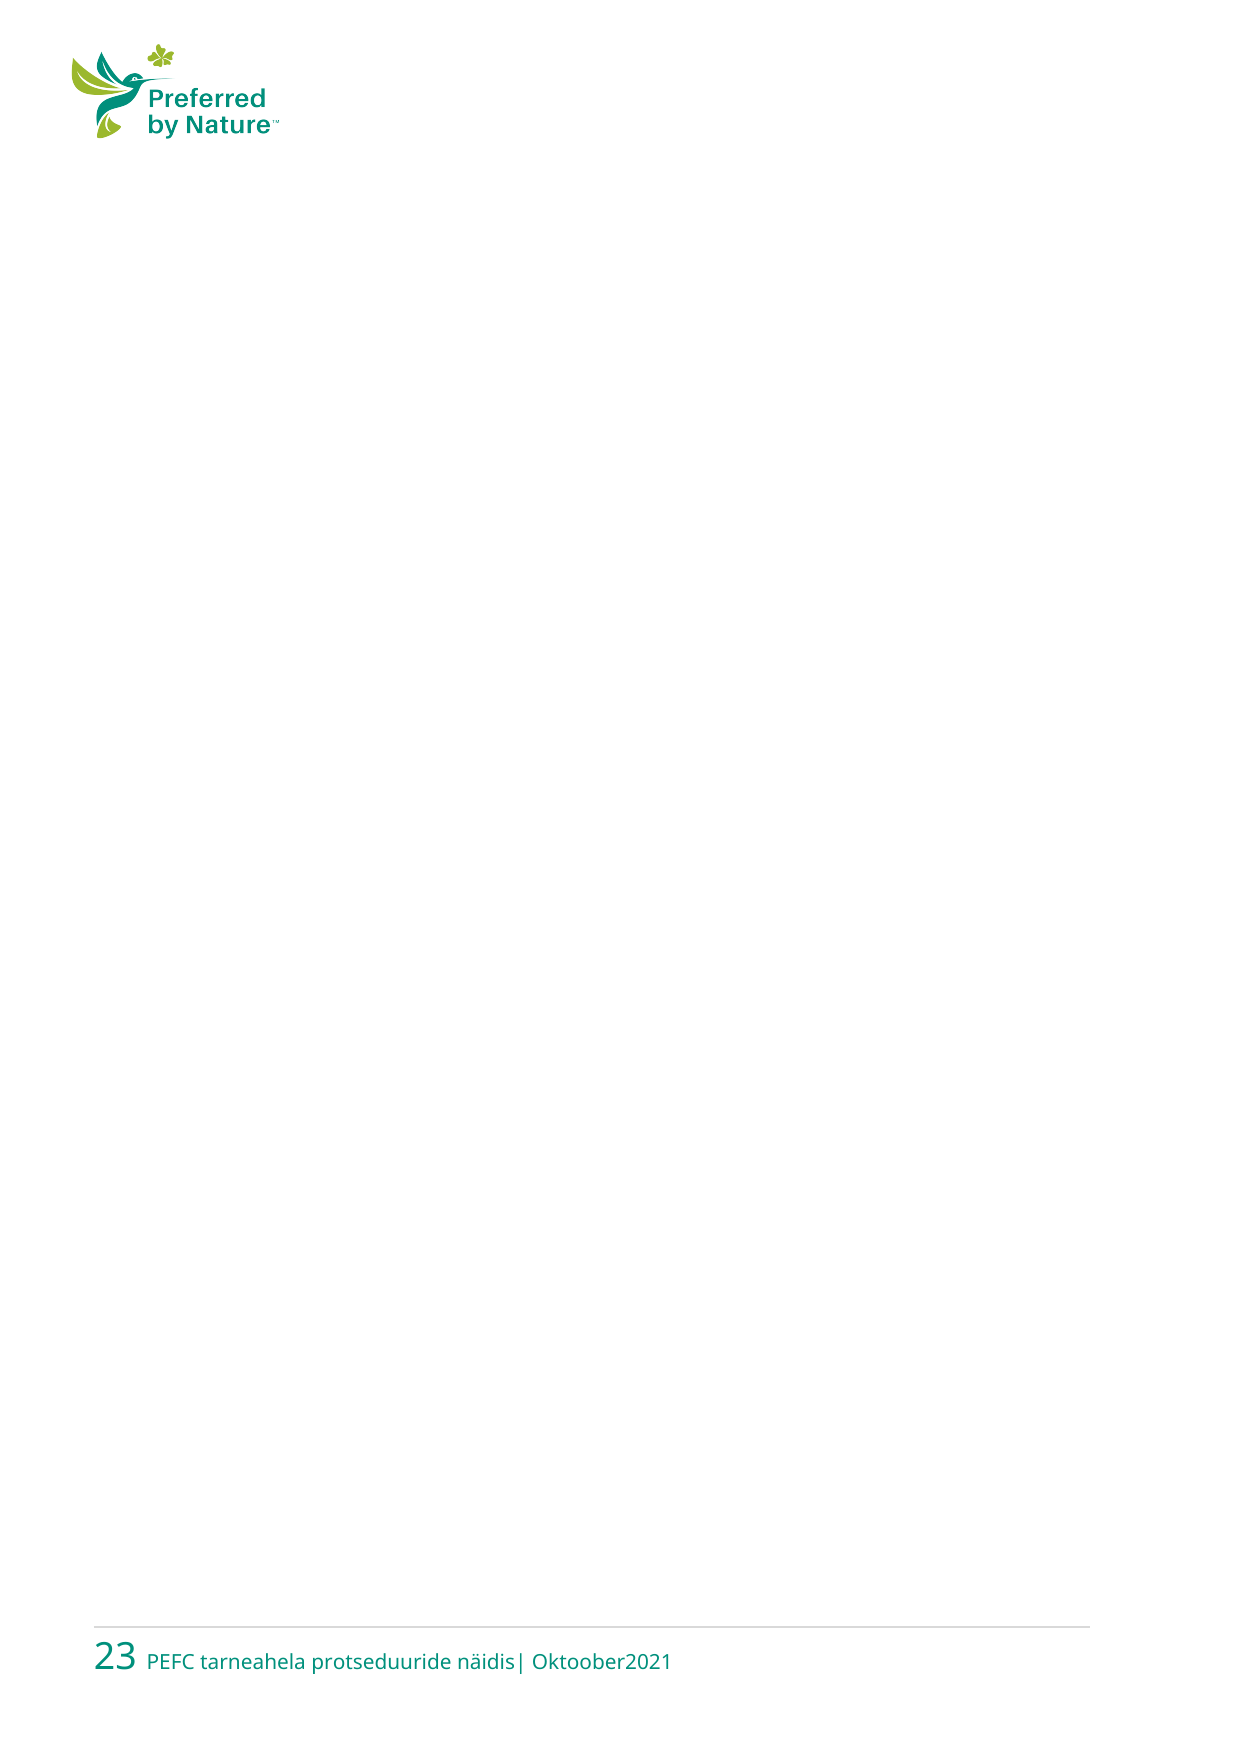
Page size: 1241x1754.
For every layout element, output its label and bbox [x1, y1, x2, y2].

picture [45, 18, 307, 165]
